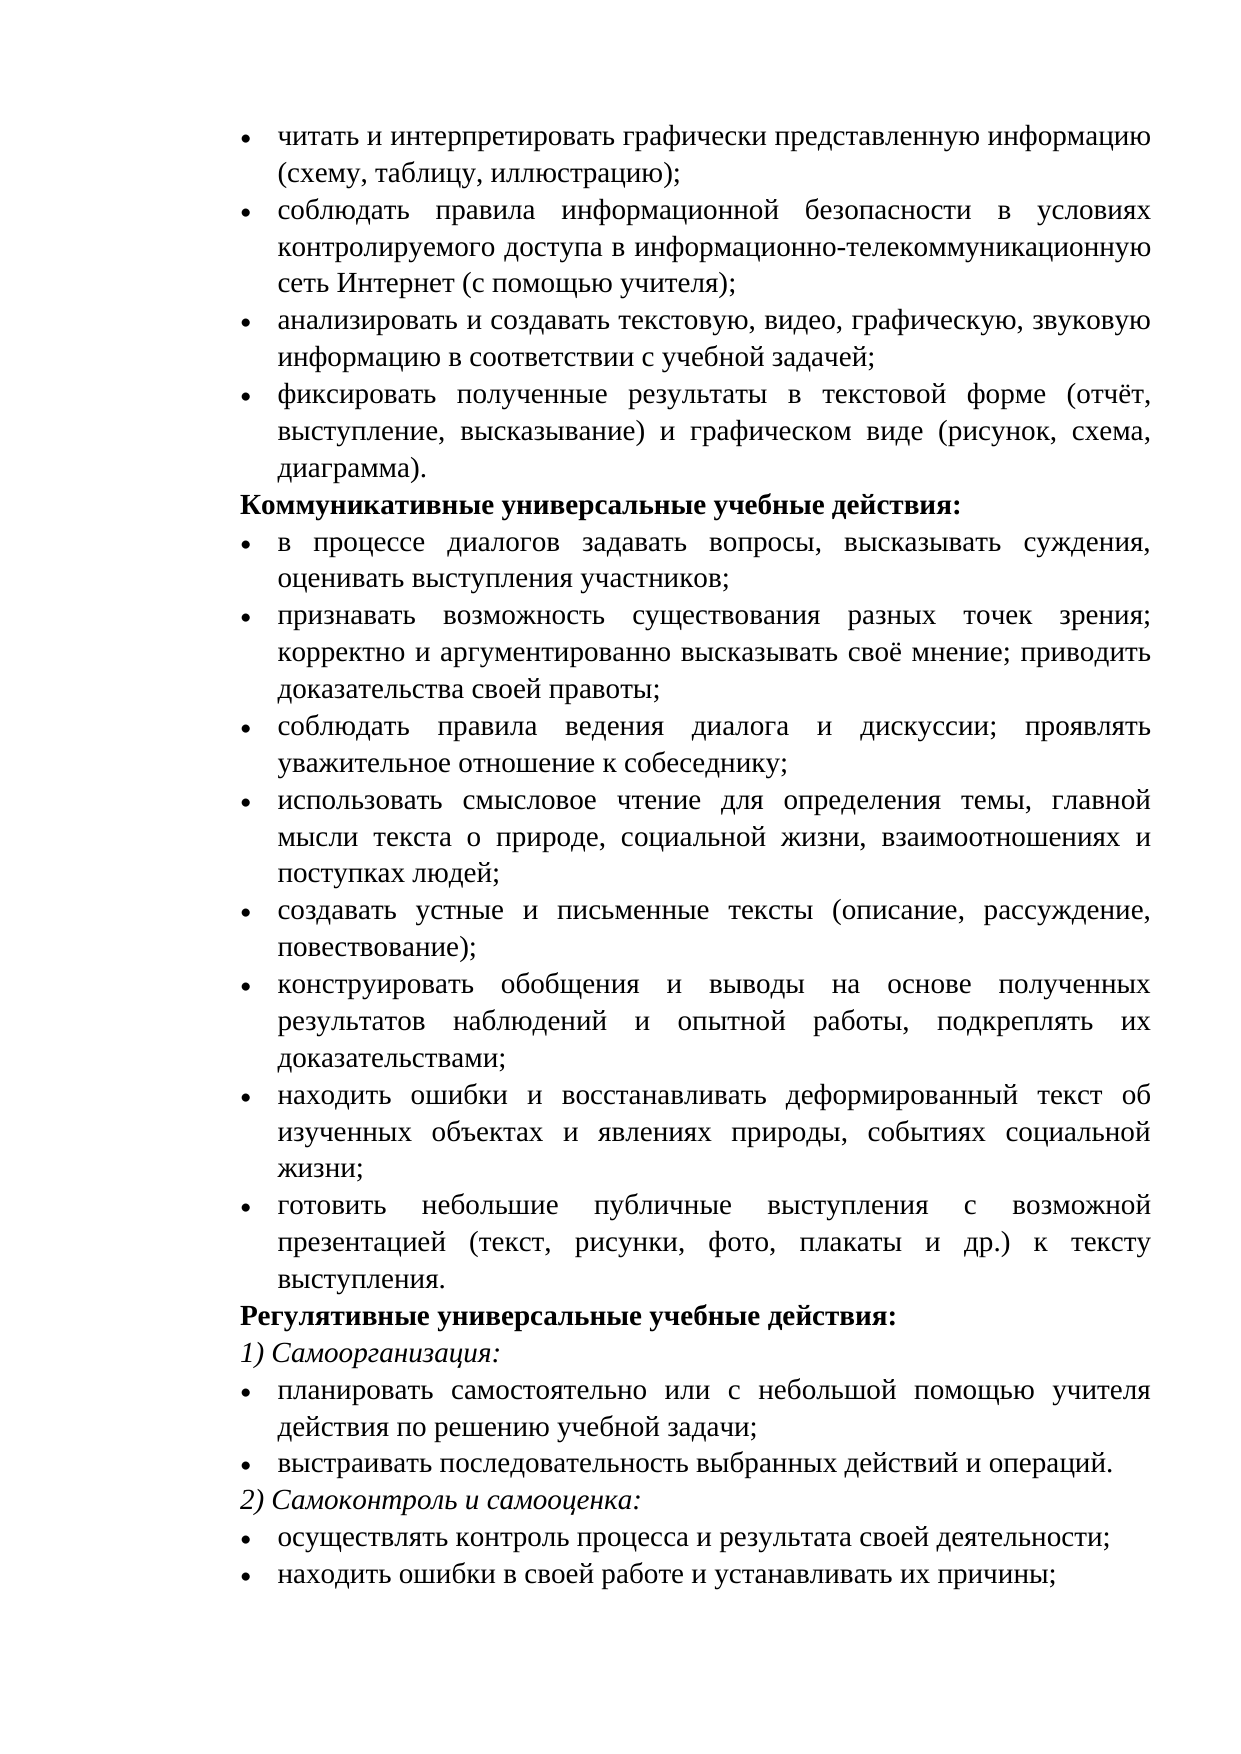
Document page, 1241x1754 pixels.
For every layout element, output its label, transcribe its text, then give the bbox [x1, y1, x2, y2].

text Регулятивные универсальные учебные действия: [177, 1298, 1152, 1332]
list фиксировать полученные результаты в текстовой форме (отчёт, выступление, высказывание) и графическом виде (рисунок, схема, диаграмма). [240, 376, 1152, 483]
list анализировать и создавать текстовую, видео, графическую, звуковую информацию в соответствии с учебной задачей; [240, 302, 1152, 373]
list находить ошибки в своей работе и устанавливать их причины; [240, 1556, 1152, 1590]
list использовать смысловое чтение для определения темы, главной мысли текста о природе, социальной жизни, взаимоотношениях и поступках людей; [240, 782, 1152, 889]
list соблюдать правила информационной безопасности в условиях контролируемого доступа в информационно-телекоммуникационную сеть Интернет (с помощью учителя); [240, 192, 1152, 299]
list в процессе диалогов задавать вопросы, высказывать суждения, оценивать выступления участников; [240, 524, 1152, 594]
text 2) Самоконтроль и самооценка: [177, 1482, 1152, 1516]
list создавать устные и письменные тексты (описание, рассуждение, повествование); [240, 892, 1152, 963]
list осуществлять контроль процесса и результата своей деятельности; [240, 1519, 1152, 1553]
list конструировать обобщения и выводы на основе полученных результатов наблюдений и опытной работы, подкреплять их доказательствами; [240, 966, 1152, 1073]
text Коммуникативные универсальные учебные действия: [177, 487, 1152, 520]
list находить ошибки и восстанавливать деформированный текст об изученных объектах и явлениях природы, событиях социальной жизни; [240, 1077, 1152, 1184]
text 1) Самоорганизация: [177, 1335, 1152, 1368]
list соблюдать правила ведения диалога и дискуссии; проявлять уважительное отношение к собеседнику; [240, 708, 1152, 778]
list готовить небольшие публичные выступления с возможной презентацией (текст, рисунки, фото, плакаты и др.) к тексту выступления. [240, 1187, 1152, 1295]
list планировать самостоятельно или с небольшой помощью учителя действия по решению учебной задачи; [240, 1372, 1152, 1442]
list выстраивать последовательность выбранных действий и операций. [240, 1446, 1152, 1479]
list признавать возможность существования разных точек зрения; корректно и аргументированно высказывать своё мнение; приводить доказательства своей правоты; [240, 597, 1152, 705]
list читать и интерпретировать графически представленную информацию (схему, таблицу, иллюстрацию); [240, 118, 1152, 188]
